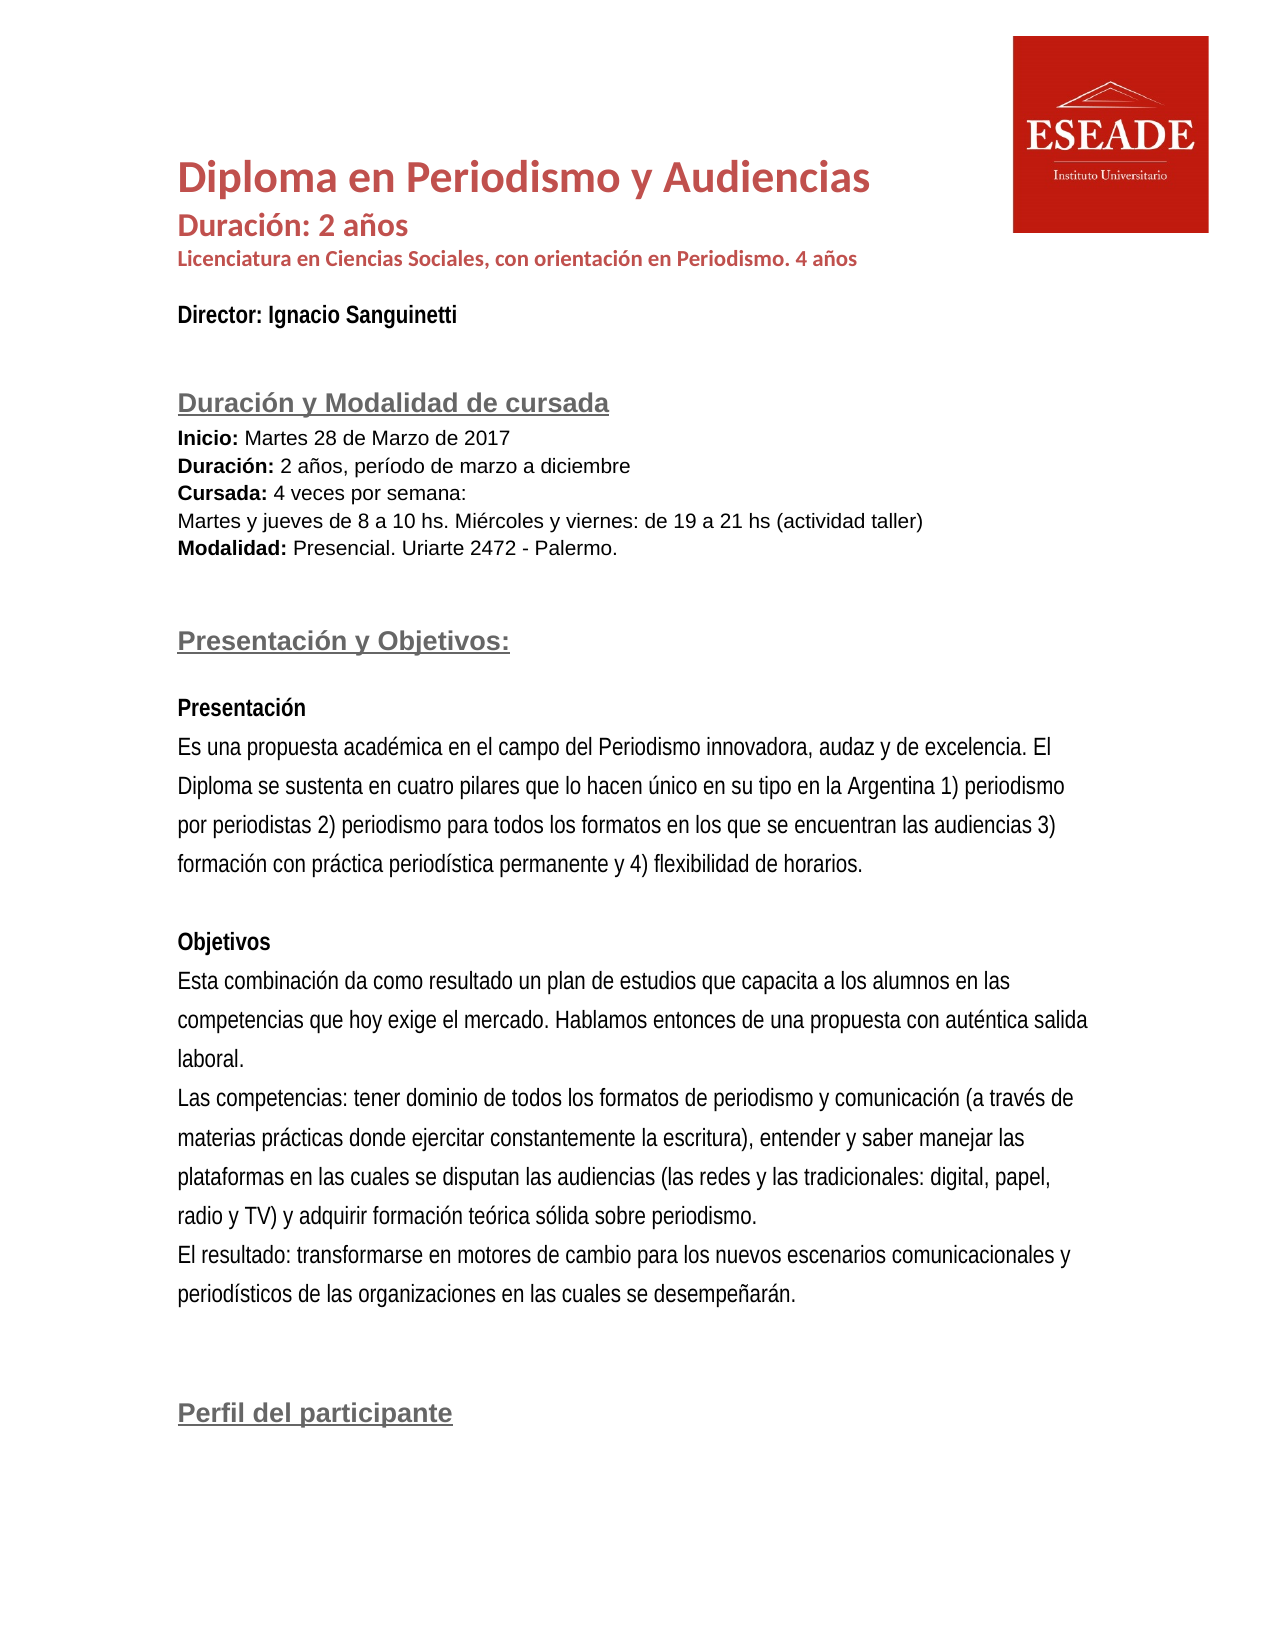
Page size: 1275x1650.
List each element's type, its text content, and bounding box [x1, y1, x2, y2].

text Es una propuesta académica en el campo del Periodismo innovadora, audaz y de excelencia. El Diploma se sustenta en cuatro pilares que lo hacen único en su tipo en la Argentina 1) periodismo por periodistas 2) periodismo para todos los formatos en los que se encuentran las audiencias 3) formación con práctica periodística permanente y 4) flexibilidad de horarios. [177, 721, 1098, 878]
text Presentación y Objetivos: [177, 625, 1098, 656]
text Director: Ignacio Sanguinetti [177, 300, 1098, 329]
text Perfil del participante [177, 1397, 1098, 1428]
text Cursada: 4 veces por semana: [177, 481, 1098, 505]
text Duración: 2 años, período de marzo a diciembre [177, 454, 1098, 478]
text Inicio: Martes 28 de Marzo de 2017 [177, 426, 1098, 450]
picture [1012, 36, 1209, 233]
text Presentación [177, 693, 1098, 721]
text Modalidad: Presencial. Uriarte 2472 - Palermo. [177, 536, 1098, 560]
text Objetivos Esta combinación da como resultado un plan de estudios que capacita a los alumnos en las competencias que hoy exige el mercado. Hablamos entonces de una propuesta con auténtica salida laboral. Las competencias: tener dominio de todos los formatos de periodismo y comunicación (a través de materias prácticas donde ejercitar constantemente la escritura), entender y saber manejar las plataformas en las cuales se disputan las audiencias (las redes y las tradicionales: digital, papel, radio y TV) y adquirir formación teórica sólida sobre periodismo. El resultado: transformarse en motores de cambio para los nuevos escenarios comunicacionales y periodísticos de las organizaciones en las cuales se desempeñarán. [177, 917, 1098, 1307]
text Licenciatura en Ciencias Sociales, con orientación en Periodismo. 4 años [177, 244, 1098, 272]
text Duración y Modalidad de cursada [177, 387, 1098, 418]
text Martes y jueves de 8 a 10 hs. Miércoles y viernes: de 19 a 21 hs (actividad taller) [177, 509, 1098, 533]
text Diploma en Periodismo y Audiencias [177, 148, 1012, 203]
text Duración: 2 años [177, 203, 1098, 244]
